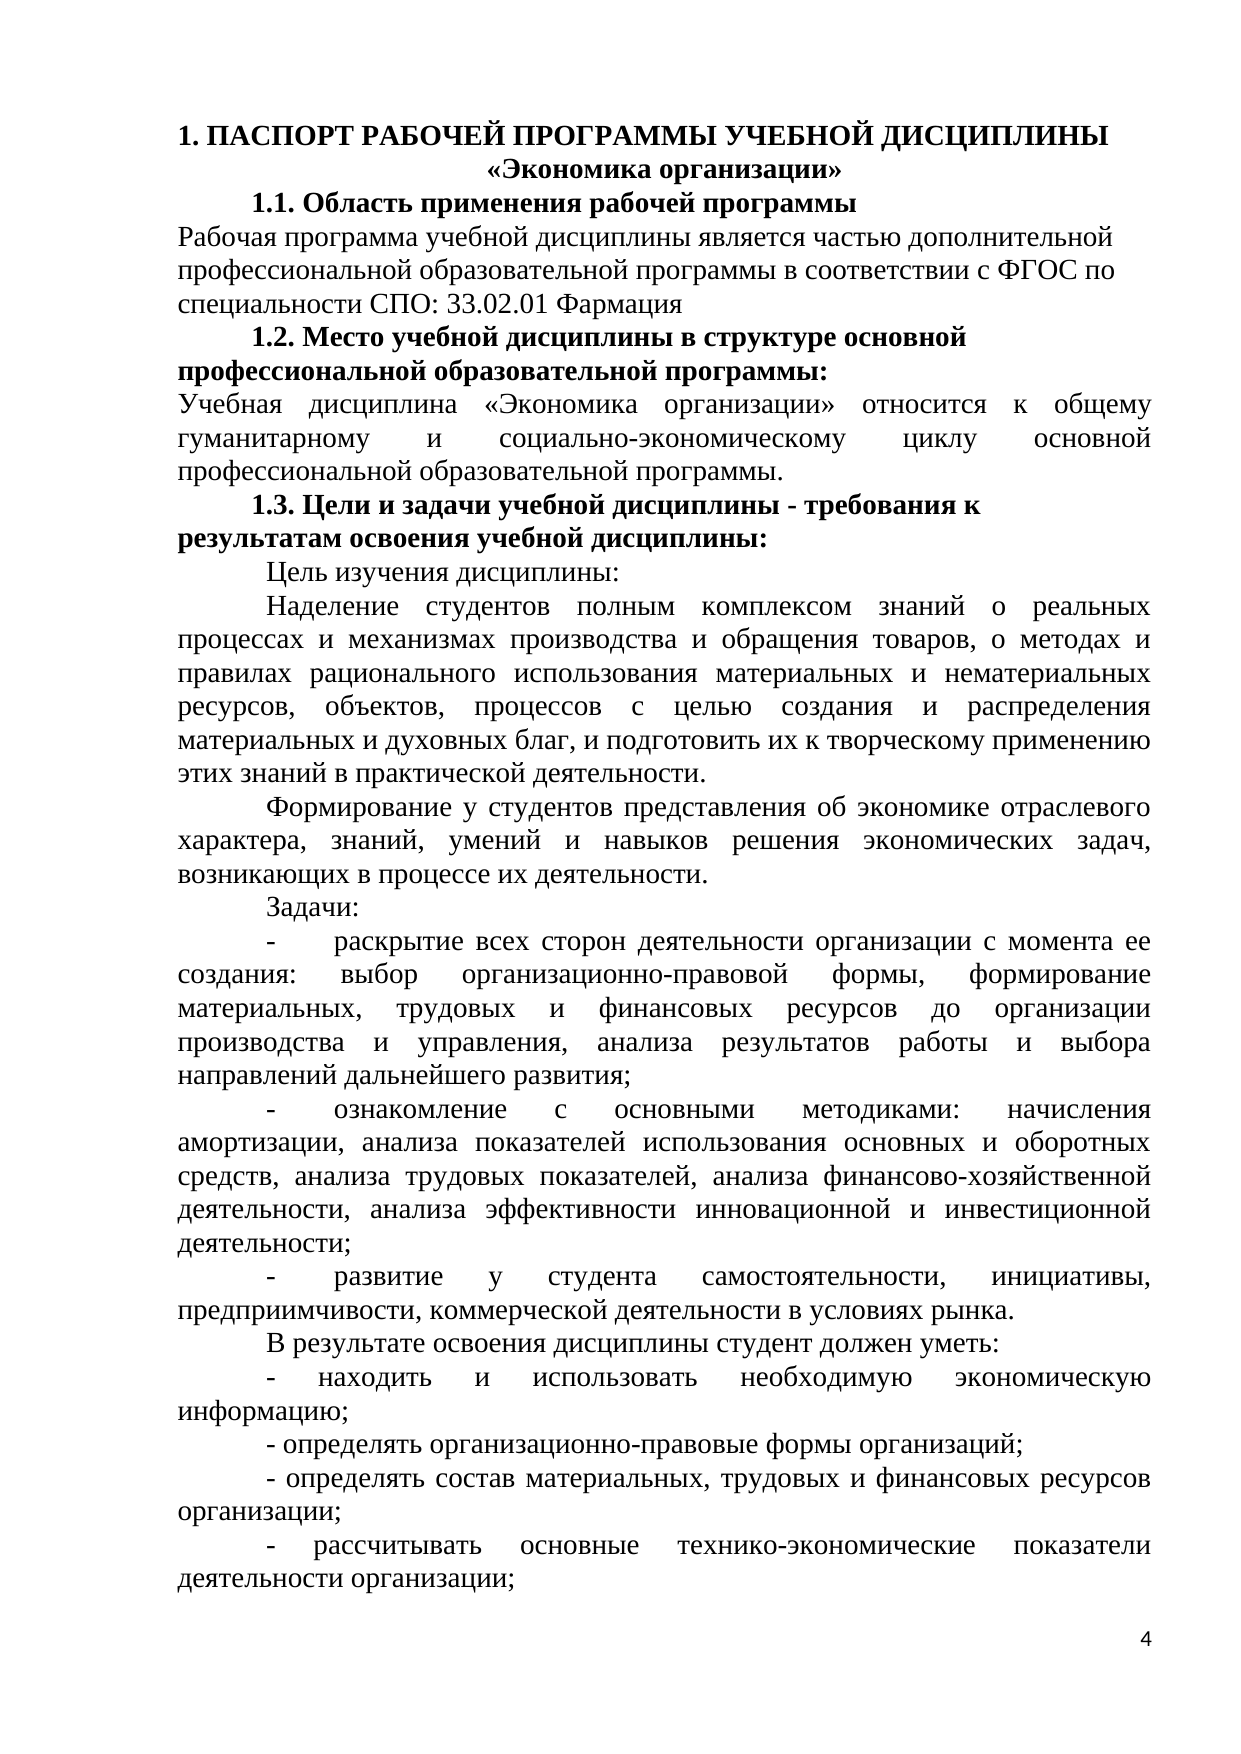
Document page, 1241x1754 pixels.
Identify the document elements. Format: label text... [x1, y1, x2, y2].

text 1.2. Место учебной дисциплины в структуре основной профессиональной образовательной программы: [177, 319, 1152, 386]
text «Экономика организации» [177, 152, 1152, 185]
text - определять организационно-правовые формы организаций; [177, 1426, 1152, 1460]
text - рассчитывать основные технико-экономические показатели деятельности организации; [177, 1527, 1152, 1594]
text 1.3. Цели и задачи учебной дисциплины - требования к результатам освоения учебной дисциплины: [177, 487, 1152, 554]
text - находить и использовать необходимую экономическую информацию; [177, 1359, 1152, 1426]
text Задачи: [177, 889, 1152, 923]
text Формирование у студентов представления об экономике отраслевого характера, знаний, умений и навыков решения экономических задач, возникающих в процессе их деятельности. [177, 789, 1152, 889]
text В результате освоения дисциплины студент должен уметь: [177, 1326, 1152, 1359]
text Цель изучения дисциплины: [177, 554, 1152, 588]
text 1.1. Область применения рабочей программы [177, 185, 1152, 219]
text Учебная дисциплина «Экономика организации» относится к общему гуманитарному и социально-экономическому циклу основной профессиональной образовательной программы. [177, 386, 1152, 487]
text Наделение студентов полным комплексом знаний о реальных процессах и механизмах производства и обращения товаров, о методах и правилах рационального использования материальных и нематериальных ресурсов, объектов, процессов с целью создания и распределения материальных и духовных благ, и подготовить их к творческому применению этих знаний в практической деятельности. [177, 588, 1152, 789]
text - ознакомление с основными методиками: начисления амортизации, анализа показателей использования основных и оборотных средств, анализа трудовых показателей, анализа финансово-хозяйственной деятельности, анализа эффективности инновационной и инвестиционной деятельности; [177, 1091, 1152, 1258]
text - развитие у студента самостоятельности, инициативы, предприимчивости, коммерческой деятельности в условиях рынка. [177, 1258, 1152, 1326]
text 1. ПАСПОРТ РАБОЧЕЙ ПРОГРАММЫ УЧЕБНОЙ ДИСЦИПЛИНЫ [177, 118, 1152, 152]
text - определять состав материальных, трудовых и финансовых ресурсов организации; [177, 1460, 1152, 1527]
text Рабочая программа учебной дисциплины является частью дополнительной профессиональной образовательной программы в соответствии с ФГОС по специальности СПО: 33.02.01 Фармация [177, 219, 1152, 319]
text - раскрытие всех сторон деятельности организации с момента ее создания: выбор организационно-правовой формы, формирование материальных, трудовых и финансовых ресурсов до организации производства и управления, анализа результатов работы и выбора направлений дальнейшего развития; [177, 923, 1152, 1091]
